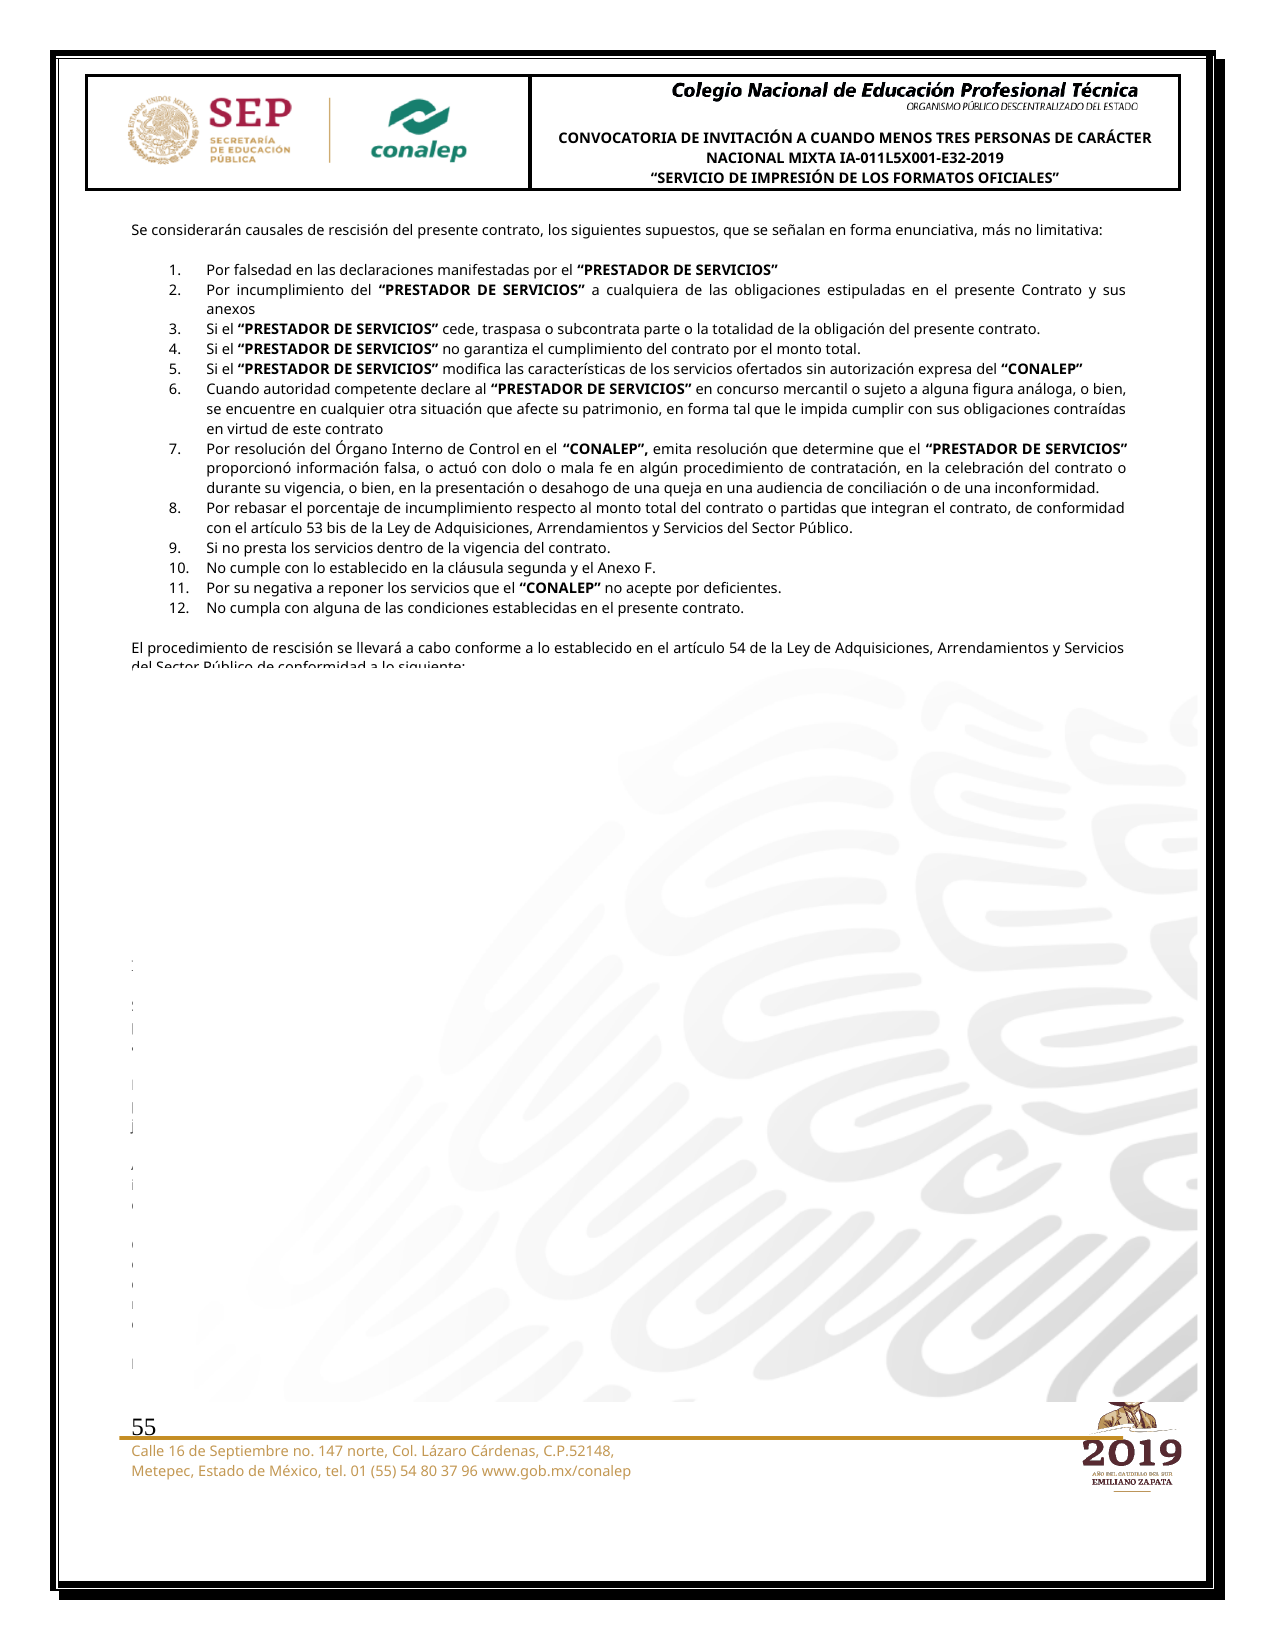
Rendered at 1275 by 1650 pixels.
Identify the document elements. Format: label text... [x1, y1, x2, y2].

list Si el “PRESTADOR DE SERVICIOS” cede, traspasa o subcontrata parte o la totalidad de la obligación del presente contrato. [169, 319, 1127, 339]
list No cumple con lo establecido en la cláusula segunda y el Anexo F. [169, 558, 1127, 578]
list No cumpla con alguna de las condiciones establecidas en el presente contrato. [169, 598, 1127, 617]
list Si no presta los servicios dentro de la vigencia del contrato. [169, 538, 1127, 558]
list Por su negativa a reponer los servicios que el “CONALEP” no acepte por deficientes. [169, 578, 1127, 598]
list Si el “PRESTADOR DE SERVICIOS” modifica las características de los servicios ofertados sin autorización expresa del “CONALEP” [169, 359, 1127, 379]
list Por incumplimiento del “PRESTADOR DE SERVICIOS” a cualquiera de las obligaciones estipuladas en el presente Contrato y sus anexos [169, 279, 1127, 319]
picture [672, 82, 1138, 110]
text El procedimiento de rescisión se llevará a cabo conforme a lo establecido en el artículo 54 de la Ley de Adquisiciones, Arrendamientos y Servicios del Sector Público de conformidad a lo siguiente: [131, 637, 1127, 677]
list Cuando autoridad competente declare al “PRESTADOR DE SERVICIOS” en concurso mercantil o sujeto a alguna figura análoga, o bien, se encuentre en cualquier otra situación que afecte su patrimonio, en forma tal que le impida cumplir con sus obligaciones contraídas en virtud de este contrato [169, 379, 1127, 438]
list Por falsedad en las declaraciones manifestadas por el “PRESTADOR DE SERVICIOS” [169, 259, 1127, 279]
picture [1082, 1402, 1182, 1492]
list Por rebasar el porcentaje de incumplimiento respecto al monto total del contrato o partidas que integran el contrato, de conformidad con el artículo 53 bis de la Ley de Adquisiciones, Arrendamientos y Servicios del Sector Público. [169, 498, 1127, 538]
text Se considerarán causales de rescisión del presente contrato, los siguientes supuestos, que se señalan en forma enunciativa, más no limitativa: [131, 219, 1127, 239]
list Si el “PRESTADOR DE SERVICIOS” no garantiza el cumplimiento del contrato por el monto total. [169, 339, 1127, 359]
list Por resolución del Órgano Interno de Control en el “CONALEP”, emita resolución que determine que el “PRESTADOR DE SERVICIOS” proporcionó información falsa, o actuó con dolo o mala fe en algún procedimiento de contratación, en la celebración del contrato o durante su vigencia, o bien, en la presentación o desahogo de una queja en una audiencia de conciliación o de una inconformidad. [169, 438, 1127, 498]
